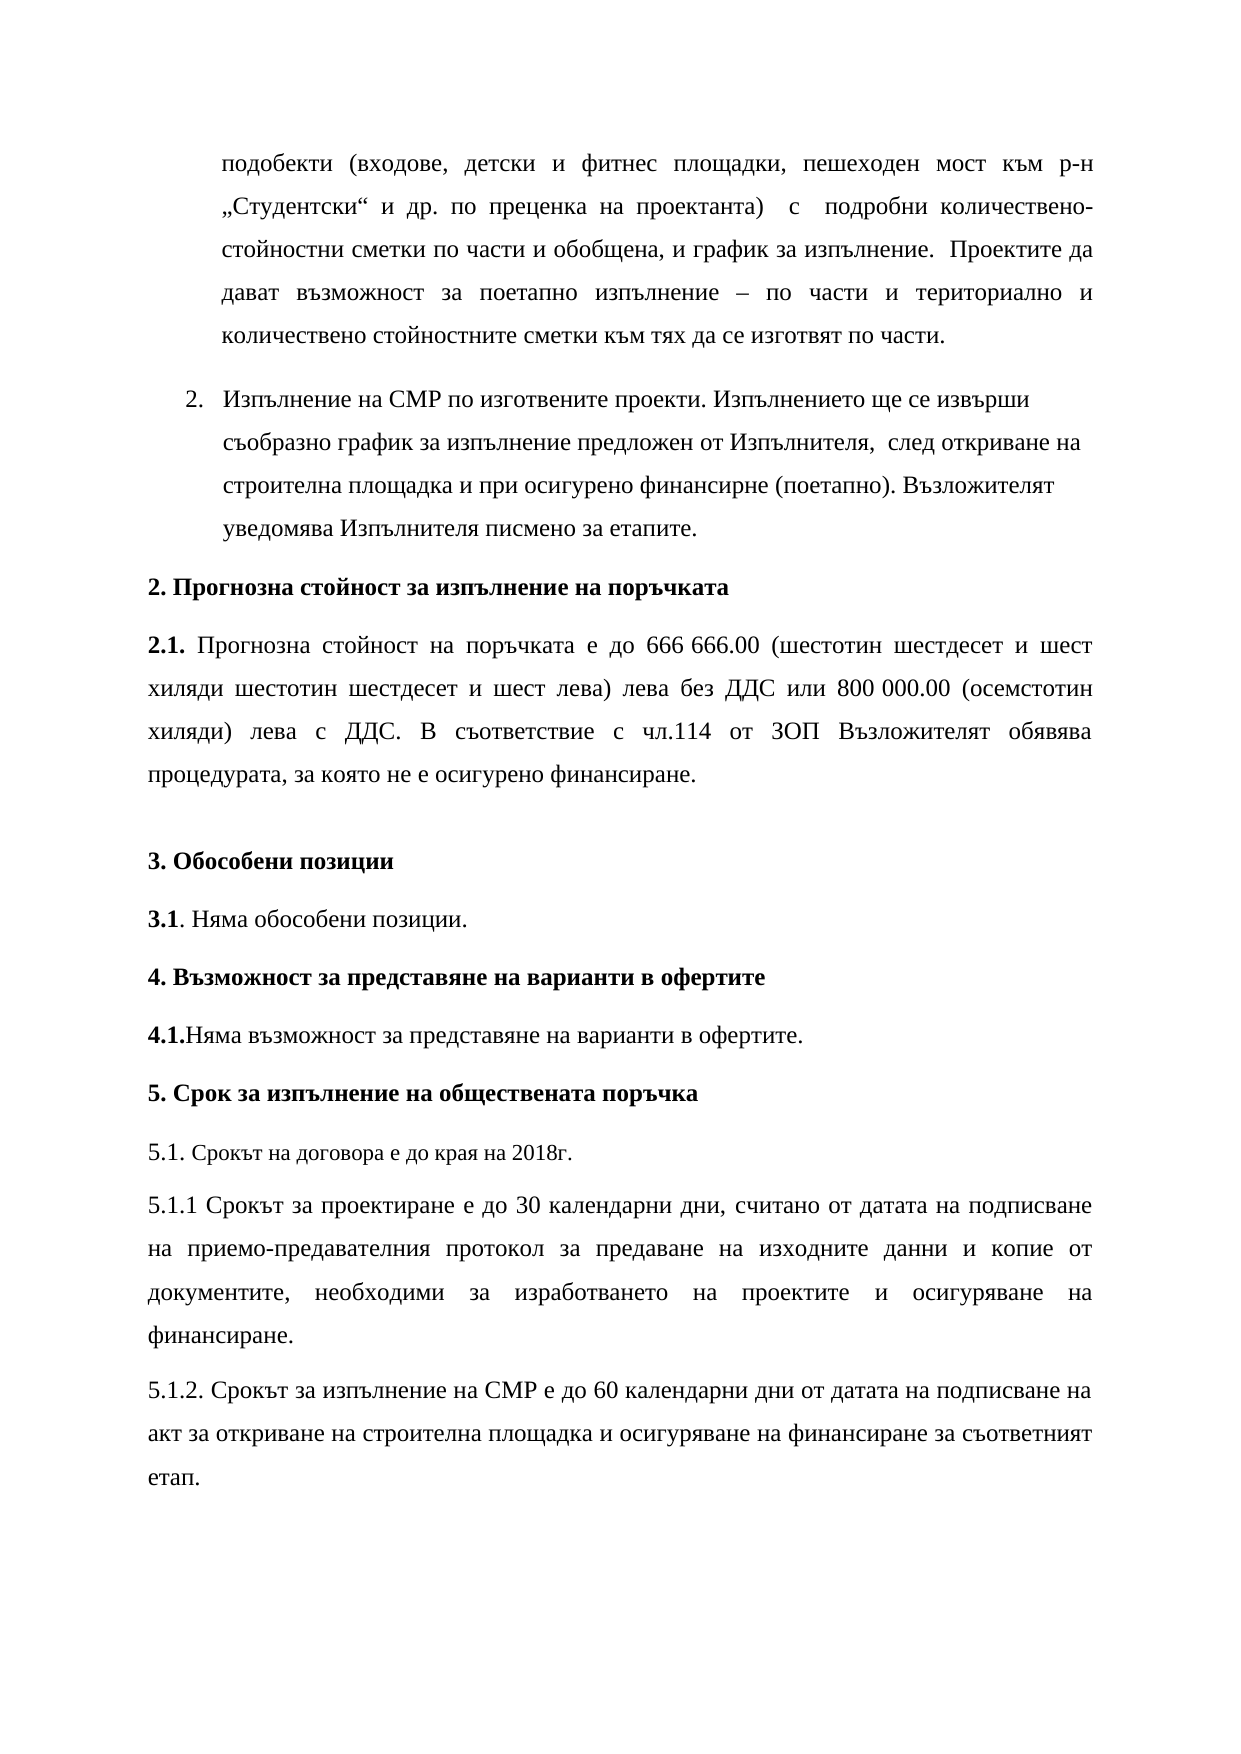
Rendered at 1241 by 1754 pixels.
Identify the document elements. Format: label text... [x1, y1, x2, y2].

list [221, 148, 1094, 349]
text 2. Прогнозна стойност за изпълнение на поръчката [148, 572, 1093, 600]
list Изпълнение на СМР по изготвените проекти. Изпълнението ще се извърши съобразно график за изпълнение предложен от Изпълнителя, след откриване на строителна площадка и при осигурено финансирне (поетапно). Възложителят уведомява Изпълнителя писмено за етапите. [185, 384, 1094, 542]
text 5.1. Срокът на договора е до края на 2018г. [148, 1137, 1093, 1165]
text 4.1.Няма възможност за представяне на варианти в офертите. [148, 1020, 1093, 1049]
text 5. Срок за изпълнение на обществената поръчка [148, 1078, 1093, 1107]
text 5.1.2. Срокът за изпълнение на СМР е до 60 календарни дни от датата на подписване на акт за откриване на строителна площадка и осигуряване на финансиране за съответният етап. [148, 1375, 1093, 1490]
text 4. Възможност за представяне на варианти в офертите [148, 962, 1093, 991]
text 3.1. Няма обособени позиции. [148, 904, 1093, 933]
text 3. Обособени позиции [148, 846, 1093, 875]
text 5.1.1 Срокът за проектиране е до 30 календарни дни, считано от датата на подписване на приемо-предавателния протокол за предаване на изходните данни и копие от документите, необходими за изработването на проектите и осигуряване на финансиране. [148, 1190, 1093, 1348]
text 2.1. Прогнозна стойност на поръчката е до 666 666.00 (шестотин шестдесет и шест хиляди шестотин шестдесет и шест лева) лева без ДДС или 800 000.00 (осемстотин хиляди) лева с ДДС. В съответствие с чл.114 от ЗОП Възложителят обявява процедурата, за която не е осигурено финансиране. [148, 630, 1093, 788]
